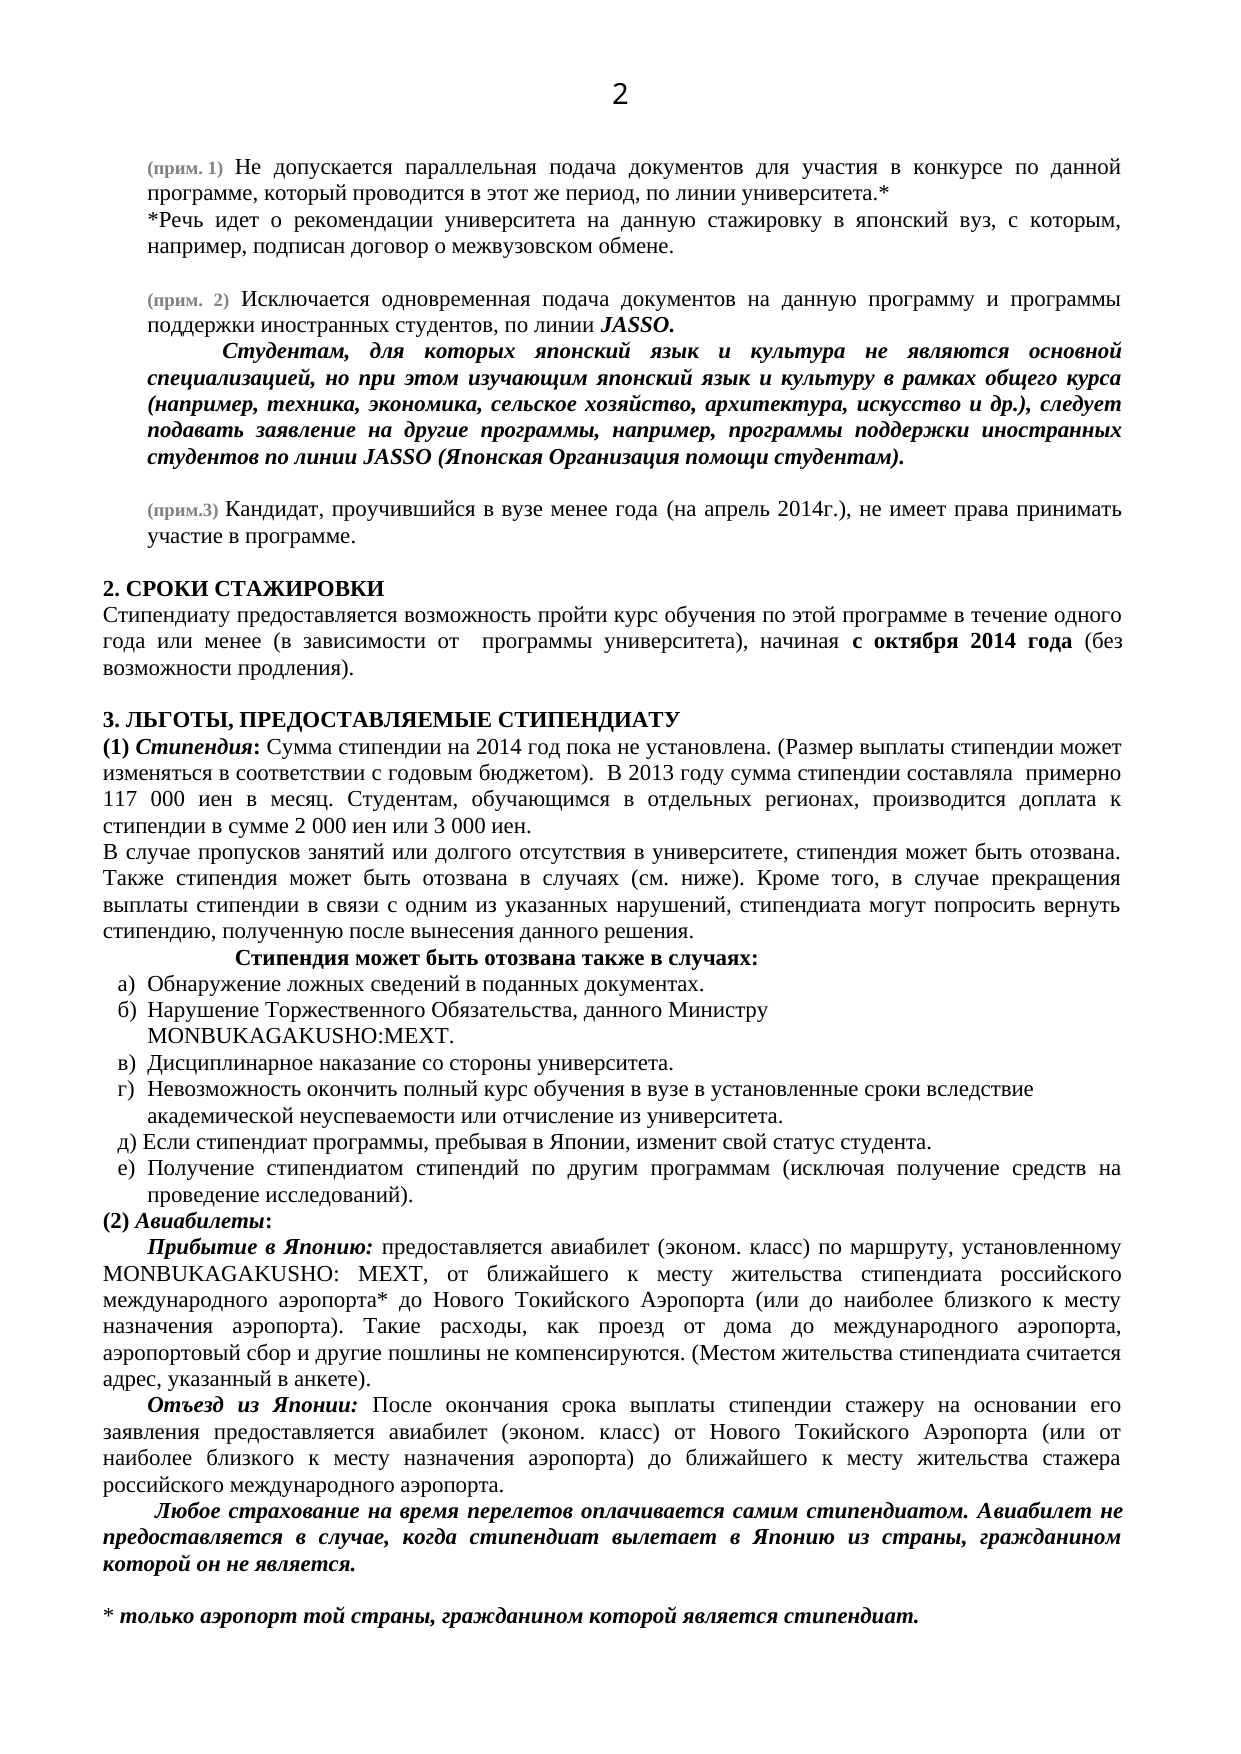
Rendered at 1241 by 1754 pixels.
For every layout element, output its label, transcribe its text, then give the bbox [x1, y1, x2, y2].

text (2) Авиабилеты: [103, 1207, 1123, 1233]
text а) Обнаружение ложных сведений в поданных документах. [103, 970, 1123, 996]
text Прибытие в Японию: предоставляется авиабилет (эконом. класс) по маршруту, установленному MONBUKAGAKUSHO: MEXT, от ближайшего к месту жительства стипендиата российского международного аэропорта* до Нового Токийского Аэропорта (или до наиболее близкого к месту назначения аэропорта). Такие расходы, как проезд от дома до международного аэропорта, аэропортовый сбор и другие пошлины не компенсируются. (Местом жительства стипендиата считается адрес, указанный в анкете). [103, 1233, 1123, 1392]
text 3. ЛЬГОТЫ, ПРЕДОСТАВЛЯЕМЫЕ СТИПЕНДИАТУ [103, 706, 1123, 733]
text Стипендия может быть отозвана также в случаях: [103, 943, 1123, 970]
text г) Невозможность окончить полный курс обучения в вузе в установленные сроки вследствие академической неуспеваемости или отчисление из университета. [117, 1075, 1123, 1128]
text *Речь идет о рекомендации университета на данную стажировку в японский вуз, с которым, например, подписан договор о межвузовском обмене. [147, 206, 1123, 258]
text Стипендиату предоставляется возможность пройти курс обучения по этой программе в течение одного года или менее (в зависимости от программы университета), начиная с октября 2014 года (без возможности продления). [103, 601, 1123, 680]
text Студентам, для которых японский язык и культура не являются основной специализацией, но при этом изучающим японский язык и культуру в рамках общего курса (например, техника, экономика, сельское хозяйство, архитектура, искусство и др.), следует подавать заявление на другие программы, например, программы поддержки иностранных студентов по линии JASSO (Японская Организация помощи студентам). [147, 337, 1123, 469]
text 2. СРОКИ СТАЖИРОВКИ [103, 574, 1123, 601]
text (прим. 1) Не допускается параллельная подача документов для участия в конкурсе по данной программе, который проводится в этот же период, по линии университета.* [147, 153, 1123, 206]
text е) Получение стипендиатом стипендий по другим программам (исключая получение средств на проведение исследований). [117, 1154, 1123, 1207]
text д) Если стипендиат программы, пребывая в Японии, изменит свой статус студента. [103, 1128, 1123, 1154]
text б) Нарушение Торжественного Обязательства, данного Министру MONBUKAGAKUSHO:MEXT. [103, 996, 1123, 1049]
text * только аэропорт той страны, гражданином которой является стипендиат. [28, 1602, 1123, 1629]
text В случае пропусков занятий или долгого отсутствия в университете, стипендия может быть отозвана. Также стипендия может быть отозвана в случаях (см. ниже). Кроме того, в случае прекращения выплаты стипендии в связи с одним из указанных нарушений, стипендиата могут попросить вернуть стипендию, полученную после вынесения данного решения. [103, 838, 1123, 943]
text Любое страхование на время перелетов оплачивается самим стипендиатом. Авиабилет не предоставляется в случае, когда стипендиат вылетает в Японию из страны, гражданином которой он не является. [103, 1497, 1123, 1576]
text (прим.3) Кандидат, проучившийся в вузе менее года (на апрель 2014г.), не имеет права принимать участие в программе. [147, 496, 1123, 548]
text Отъезд из Японии: После окончания срока выплаты стипендии стажеру на основании его заявления предоставляется авиабилет (эконом. класс) от Нового Токийского Аэропорта (или от наиболее близкого к месту назначения аэропорта) до ближайшего к месту жительства стажера российского международного аэропорта. [103, 1392, 1123, 1497]
text (1) Стипендия: Сумма стипендии на 2014 год пока не установлена. (Размер выплаты стипендии может изменяться в соответствии с годовым бюджетом). В 2013 году сумма стипендии составляла примерно 117 000 иен в месяц. Студентам, обучающимся в отдельных регионах, производится доплата к стипендии в сумме 2 000 иен или 3 000 иен. [103, 733, 1123, 838]
text (прим. 2) Исключается одновременная подача документов на данную программу и программы поддержки иностранных студентов, по линии JASSO. [147, 285, 1123, 337]
text в) Дисциплинарное наказание со стороны университета. [103, 1049, 1123, 1075]
